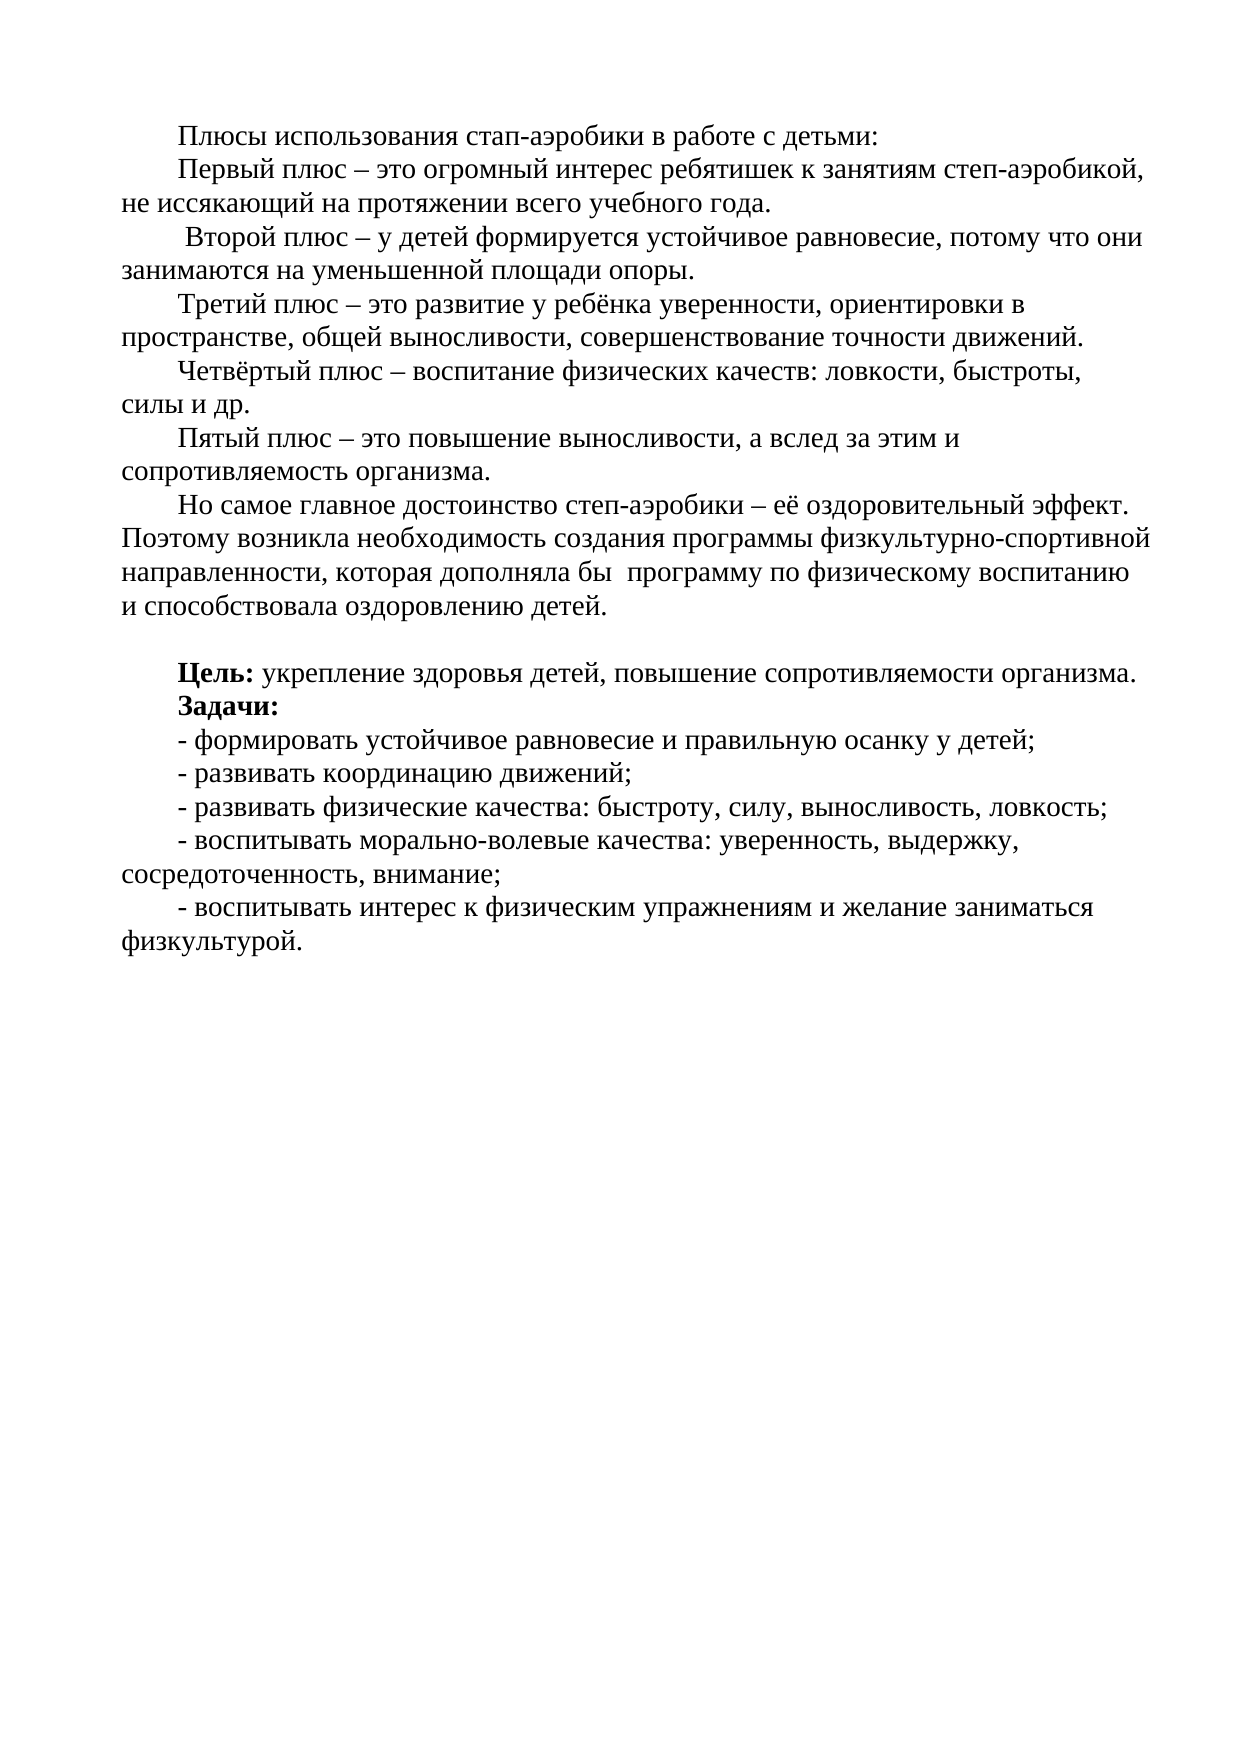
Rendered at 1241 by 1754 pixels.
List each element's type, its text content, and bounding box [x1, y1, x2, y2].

text - формировать устойчивое равновесие и правильную осанку у детей; [121, 722, 1152, 755]
text Первый плюс – это огромный интерес ребятишек к занятиям степ-аэробикой, не иссякающий на протяжении всего учебного года. [121, 152, 1152, 219]
text Четвёртый плюс – воспитание физических качеств: ловкости, быстроты, силы и др. [121, 353, 1152, 420]
text - воспитывать морально-волевые качества: уверенность, выдержку, сосредоточенность, внимание; [121, 822, 1152, 889]
text - развивать координацию движений; [121, 755, 1152, 789]
text Задачи: [121, 688, 1152, 722]
text - воспитывать интерес к физическим упражнениям и желание заниматься физкультурой. [121, 889, 1152, 957]
text Пятый плюс – это повышение выносливости, а вслед за этим и сопротивляемость организма. [121, 420, 1152, 487]
text Плюсы использования стап-аэробики в работе с детьми: [121, 118, 1152, 152]
text Цель: укрепление здоровья детей, повышение сопротивляемости организма. [121, 655, 1152, 688]
text - развивать физические качества: быстроту, силу, выносливость, ловкость; [121, 789, 1152, 822]
text Второй плюс – у детей формируется устойчивое равновесие, потому что они занимаются на уменьшенной площади опоры. [121, 219, 1152, 286]
text Но самое главное достоинство степ-аэробики – её оздоровительный эффект. Поэтому возникла необходимость создания программы физкультурно-спортивной направленности, которая дополняла бы программу по физическому воспитанию и способствовала оздоровлению детей. [121, 487, 1152, 621]
text Третий плюс – это развитие у ребёнка уверенности, ориентировки в пространстве, общей выносливости, совершенствование точности движений. [121, 286, 1152, 353]
